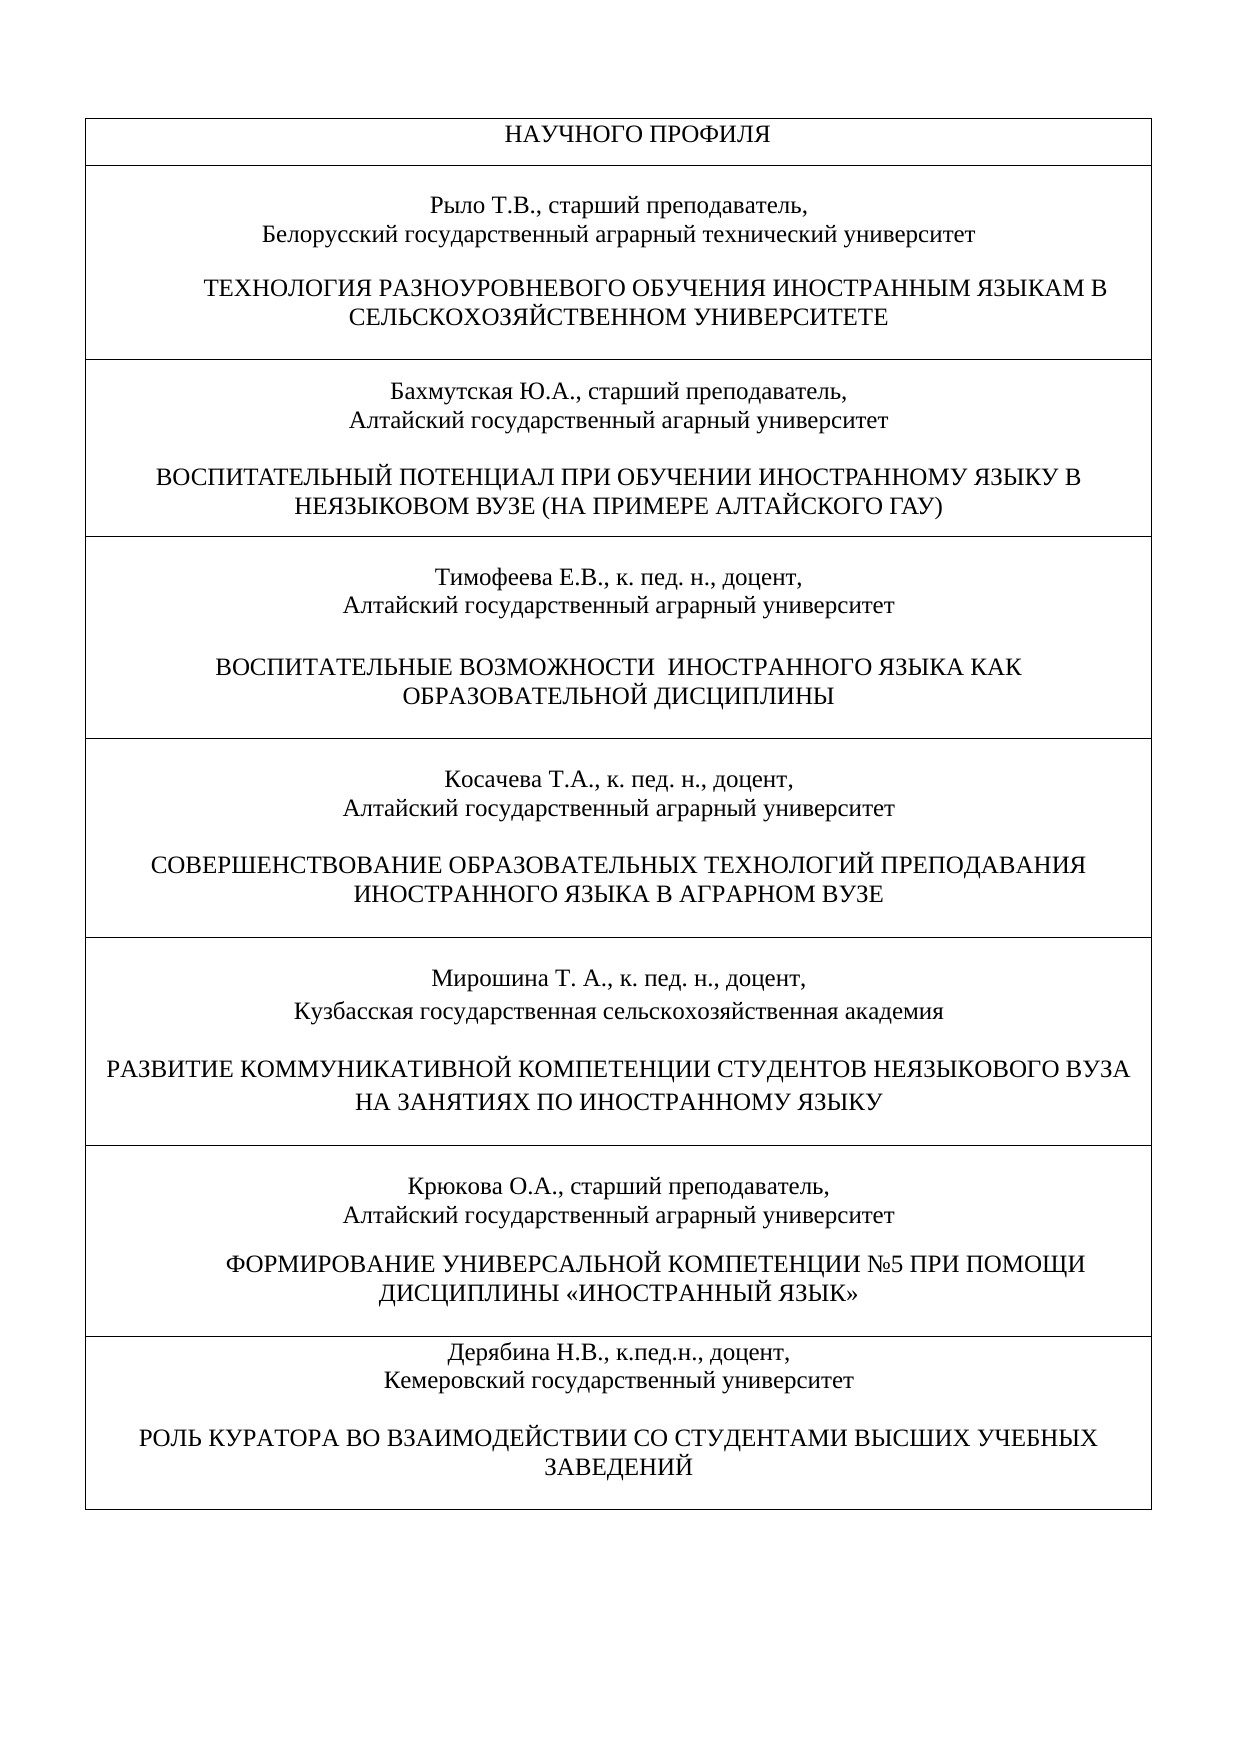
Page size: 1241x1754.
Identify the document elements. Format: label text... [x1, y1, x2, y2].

table_cell Тимофеева Е.В., к. пед. н., доцент, Алтайский государственный аграрный университет ВОСПИТАТЕЛЬНЫЕ ВОЗМОЖНОСТИ ИНОСТРАННОГО ЯЗЫКА КАК ОБРАЗОВАТЕЛЬНОЙ ДИСЦИПЛИНЫ [86, 537, 1151, 738]
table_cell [86, 119, 1151, 164]
table_cell Рыло Т.В., старший преподаватель, Белорусский государственный аграрный технический университет ТЕХНОЛОГИЯ РАЗНОУРОВНЕВОГО ОБУЧЕНИЯ ИНОСТРАННЫМ ЯЗЫКАМ В СЕЛЬСКОХОЗЯЙСТВЕННОМ УНИВЕРСИТЕТЕ [86, 166, 1151, 359]
table_cell Косачева Т.А., к. пед. н., доцент, Алтайский государственный аграрный университет СОВЕРШЕНСТВОВАНИЕ ОБРАЗОВАТЕЛЬНЫХ ТЕХНОЛОГИЙ ПРЕПОДАВАНИЯ ИНОСТРАННОГО ЯЗЫКА В АГРАРНОМ ВУЗЕ [86, 739, 1151, 937]
table_cell Крюкова О.А., старший преподаватель, Алтайский государственный аграрный университет ФОРМИРОВАНИЕ УНИВЕРСАЛЬНОЙ КОМПЕТЕНЦИИ №5 ПРИ ПОМОЩИ ДИСЦИПЛИНЫ «ИНОСТРАННЫЙ ЯЗЫК» [86, 1146, 1151, 1336]
table_cell Бахмутская Ю.А., старший преподаватель, Алтайский государственный агарный университет ВОСПИТАТЕЛЬНЫЙ ПОТЕНЦИАЛ ПРИ ОБУЧЕНИИ ИНОСТРАННОМУ ЯЗЫКУ В НЕЯЗЫКОВОМ ВУЗЕ (НА ПРИМЕРЕ АЛТАЙСКОГО ГАУ) [86, 360, 1151, 536]
table_cell Мирошина Т. А., к. пед. н., доцент, Кузбасская государственная сельскохозяйственная академия РАЗВИТИЕ КОММУНИКАТИВНОЙ КОМПЕТЕНЦИИ СТУДЕНТОВ НЕЯЗЫКОВОГО ВУЗА НА ЗАНЯТИЯХ ПО ИНОСТРАННОМУ ЯЗЫКУ [86, 938, 1151, 1145]
table_cell Дерябина Н.В., к.пед.н., доцент, Кемеровский государственный университет РОЛЬ КУРАТОРА ВО ВЗАИМОДЕЙСТВИИ СО СТУДЕНТАМИ ВЫСШИХ УЧЕБНЫХ ЗАВЕДЕНИЙ [86, 1337, 1151, 1509]
